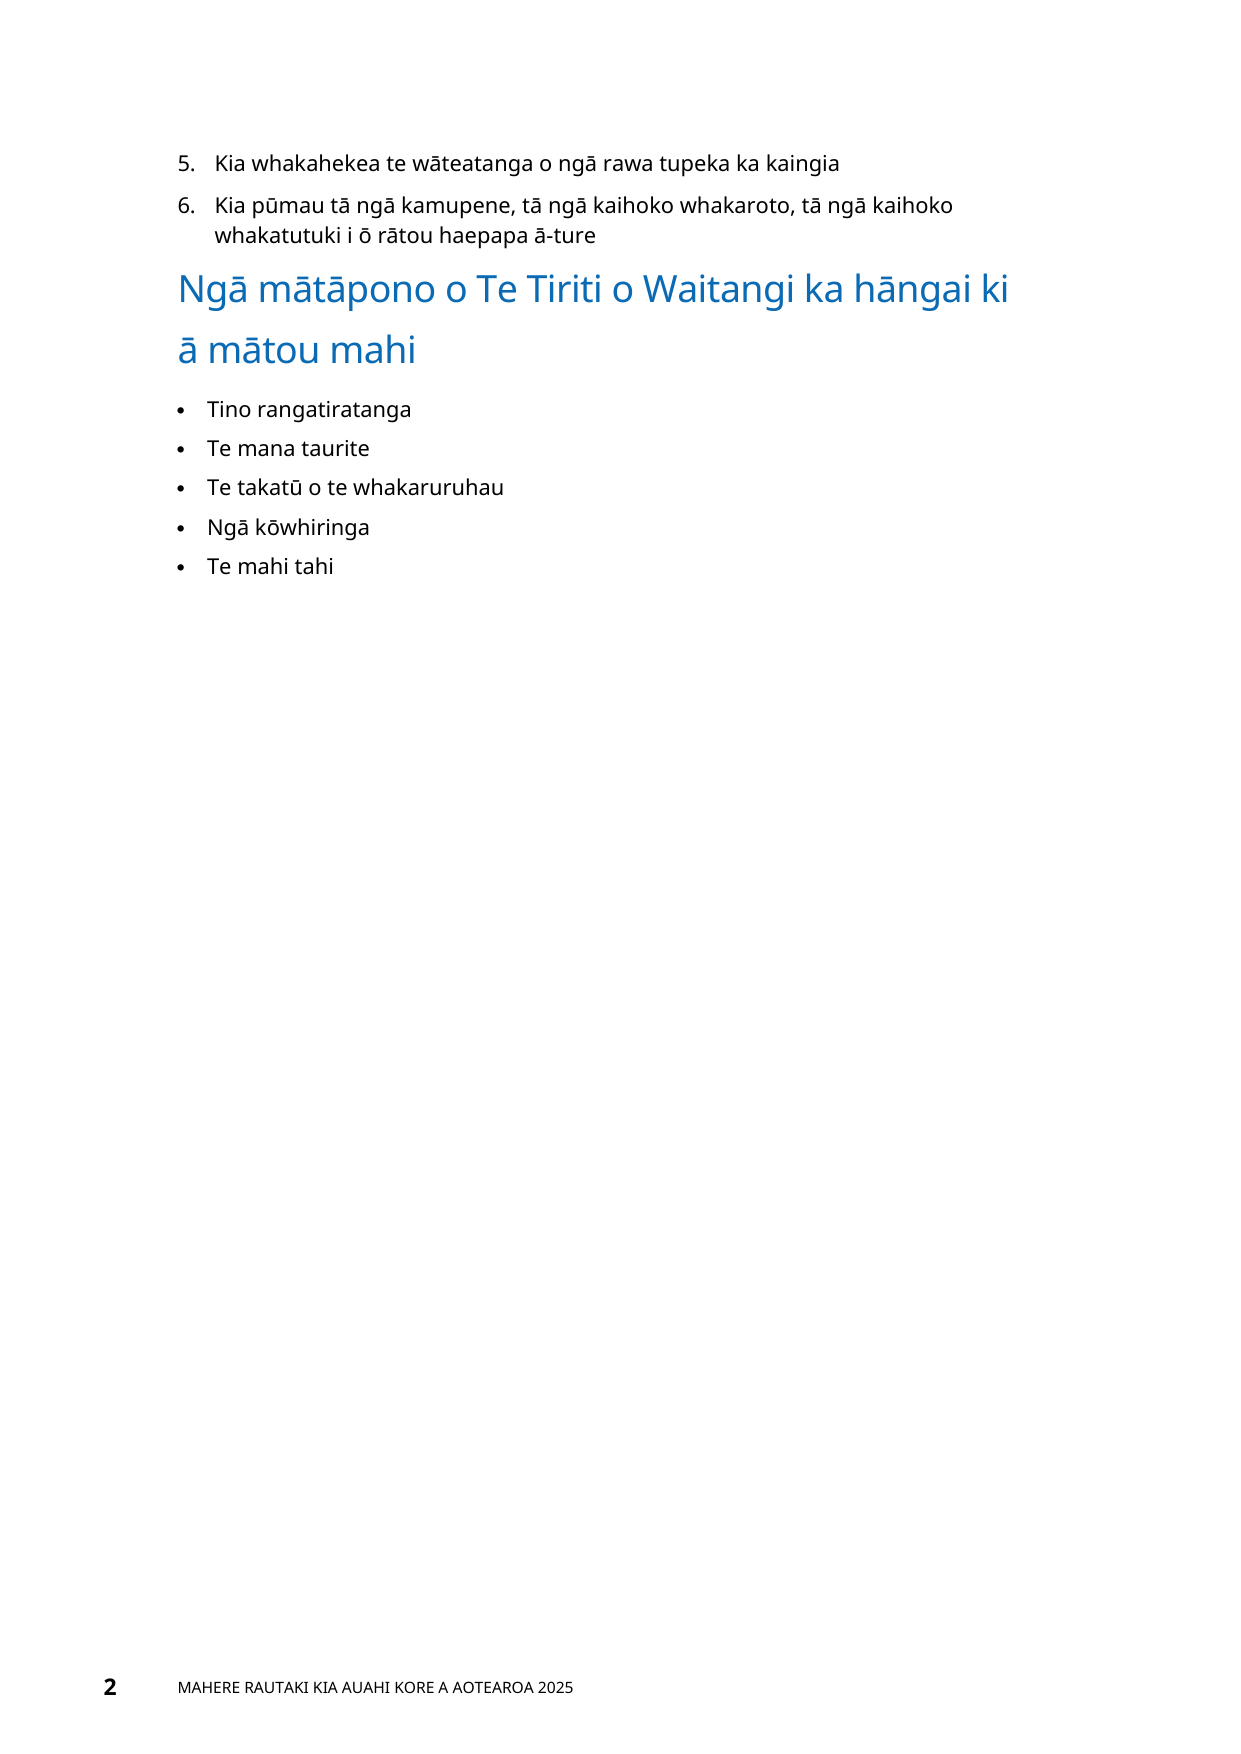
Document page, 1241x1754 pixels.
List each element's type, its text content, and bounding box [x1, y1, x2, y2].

text Te takatū o te whakaruruhau [177, 472, 1019, 502]
list Kia pūmau tā ngā kamupene, tā ngā kaihoko whakaroto, tā ngā kaihoko whakatutuki i ō rātou haepapa ā-ture [177, 190, 1019, 249]
text Te mahi tahi [177, 551, 1019, 580]
text Tino rangatiratanga [177, 394, 1019, 424]
text Ngā kōwhiringa [177, 511, 1019, 541]
text Te mana taurite [177, 433, 1019, 463]
list Kia whakahekea te wāteatanga o ngā rawa tupeka ka kaingia [177, 148, 1019, 177]
text Ngā mātāpono o Te Tiriti o Waitangi ka hāngai ki ā mātou mahi [177, 262, 1019, 374]
